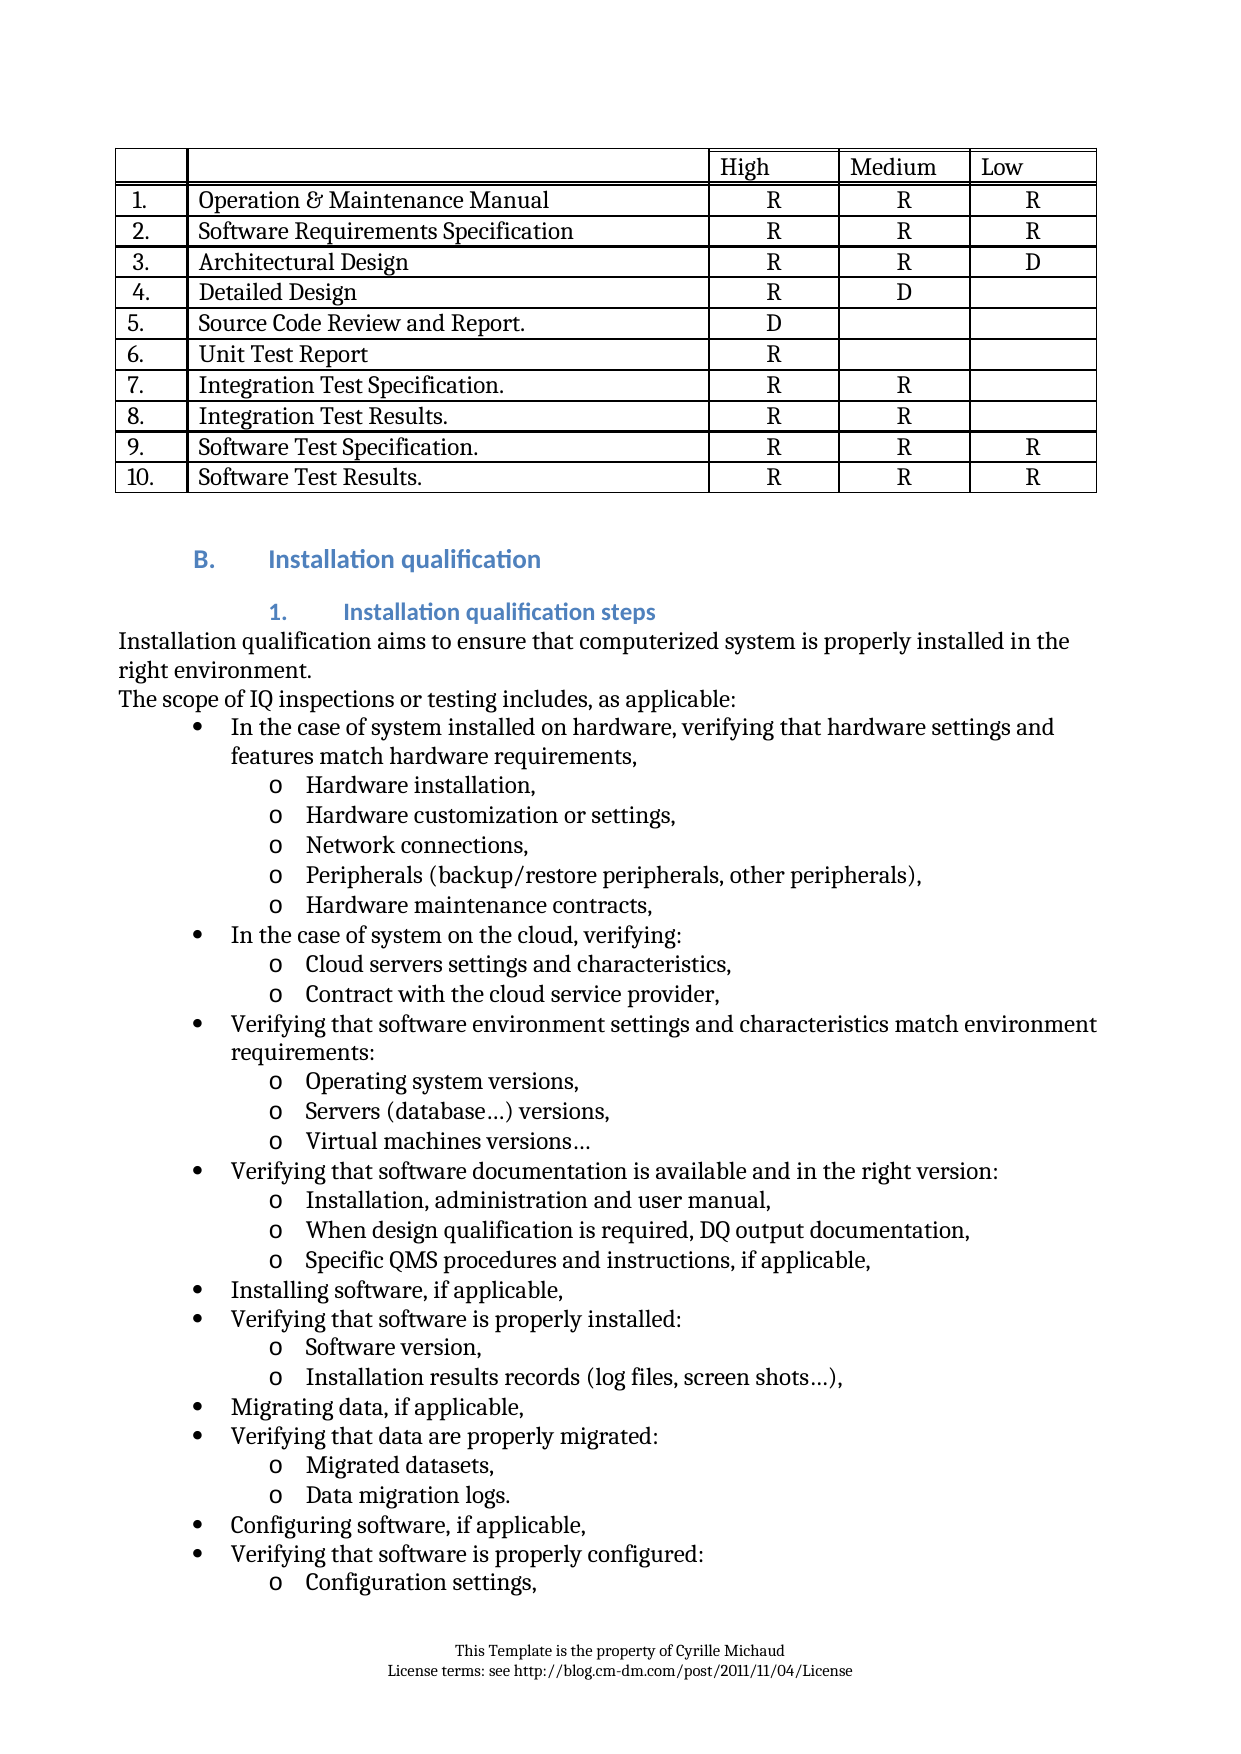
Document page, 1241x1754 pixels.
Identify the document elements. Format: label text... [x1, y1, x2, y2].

list Migrating data, if applicable, [193, 1393, 1122, 1422]
list Software version, [268, 1333, 1122, 1363]
list Cloud servers settings and characteristics, [268, 949, 1122, 979]
list Installation results records (log files, screen shots…), [268, 1363, 1122, 1393]
list In the case of system on the cloud, verifying: [193, 921, 1122, 949]
list Verifying that software is properly configured: [193, 1539, 1122, 1568]
table_header Title [189, 149, 708, 181]
table_cell R [840, 248, 969, 276]
list Specific QMS procedures and instructions, if applicable, [268, 1246, 1122, 1276]
table_cell R [971, 433, 1096, 461]
list Peripherals (backup/restore peripherals, other peripherals), [268, 861, 1122, 891]
table_cell 5. [116, 309, 186, 338]
list In the case of system installed on hardware, verifying that hardware settings and features match hardware requirements, [193, 713, 1122, 771]
table_cell D [840, 278, 969, 307]
subtitle Installation qualification [193, 543, 1122, 576]
list Network connections, [268, 831, 1122, 861]
list Verifying that software is properly installed: [193, 1304, 1122, 1333]
list Hardware installation, [268, 771, 1122, 801]
table_cell Architectural Design [189, 248, 708, 276]
table_cell [840, 340, 969, 369]
table_cell R [971, 186, 1096, 214]
table_cell High [710, 152, 838, 181]
list Virtual machines versions… [268, 1127, 1122, 1157]
list Installing software, if applicable, [193, 1276, 1122, 1304]
table_cell 7. [116, 371, 186, 399]
table_cell Detailed Design [189, 278, 708, 307]
table_cell R [710, 433, 838, 461]
table_cell R [840, 371, 969, 399]
table_cell Software Test Specification. [189, 433, 708, 461]
table_cell D [971, 248, 1096, 276]
table_cell [971, 371, 1096, 399]
table_cell R [710, 217, 838, 245]
table_cell R [710, 463, 838, 492]
table_cell 10. [116, 463, 186, 492]
table_cell Unit Test Report [189, 340, 708, 369]
table_cell Software Requirements Specification [189, 217, 708, 245]
table_header No [116, 149, 186, 181]
subtitle Installation qualification steps [268, 597, 1122, 627]
table_cell Operation & Maintenance Manual [189, 186, 708, 214]
table_cell R [840, 186, 969, 214]
list Configuring software, if applicable, [193, 1511, 1122, 1539]
list Servers (database…) versions, [268, 1097, 1122, 1127]
table_cell 3. [116, 248, 186, 276]
list Contract with the cloud service provider, [268, 979, 1122, 1009]
table_cell D [710, 309, 838, 338]
table_cell R [971, 217, 1096, 245]
table_cell R [971, 463, 1096, 492]
table_cell Source Code Review and Report. [189, 309, 708, 338]
table_cell R [840, 402, 969, 430]
table_cell Medium [840, 152, 969, 181]
list When design qualification is required, DQ output documentation, [268, 1216, 1122, 1246]
list Configuration settings, [268, 1568, 1122, 1598]
table_cell [971, 278, 1096, 307]
table_cell R [840, 463, 969, 492]
table_cell 6. [116, 340, 186, 369]
table_cell 8. [116, 402, 186, 430]
table_cell R [710, 186, 838, 214]
list Hardware customization or settings, [268, 801, 1122, 831]
table_cell [971, 309, 1096, 338]
table_cell R [710, 248, 838, 276]
table_cell R [840, 433, 969, 461]
list Verifying that data are properly migrated: [193, 1422, 1122, 1451]
table_cell Low [971, 152, 1096, 181]
table_cell 1. [116, 186, 186, 214]
list Data migration logs. [268, 1481, 1122, 1511]
table_cell R [840, 217, 969, 245]
list Operating system versions, [268, 1067, 1122, 1097]
table_cell [971, 340, 1096, 369]
table_cell 4. [116, 278, 186, 307]
list Installation, administration and user manual, [268, 1186, 1122, 1216]
table_cell R [710, 402, 838, 430]
table_cell 9. [116, 433, 186, 461]
table_cell Software Test Results. [189, 463, 708, 492]
list Migrated datasets, [268, 1451, 1122, 1481]
table_cell Integration Test Specification. [189, 371, 708, 399]
table_cell [971, 402, 1096, 430]
table_cell Integration Test Results. [189, 402, 708, 430]
table_cell [840, 309, 969, 338]
table_cell 2. [116, 217, 186, 245]
text Installation qualification aims to ensure that computerized system is properly installed in the right environment. [118, 627, 1122, 684]
list Hardware maintenance contracts, [268, 891, 1122, 921]
text The scope of IQ inspections or testing includes, as applicable: [118, 684, 1122, 713]
table_cell R [710, 278, 838, 307]
list Verifying that software environment settings and characteristics match environment requirements: [193, 1009, 1122, 1067]
table_cell R [710, 371, 838, 399]
list Verifying that software documentation is available and in the right version: [193, 1157, 1122, 1186]
table_cell R [710, 340, 838, 369]
